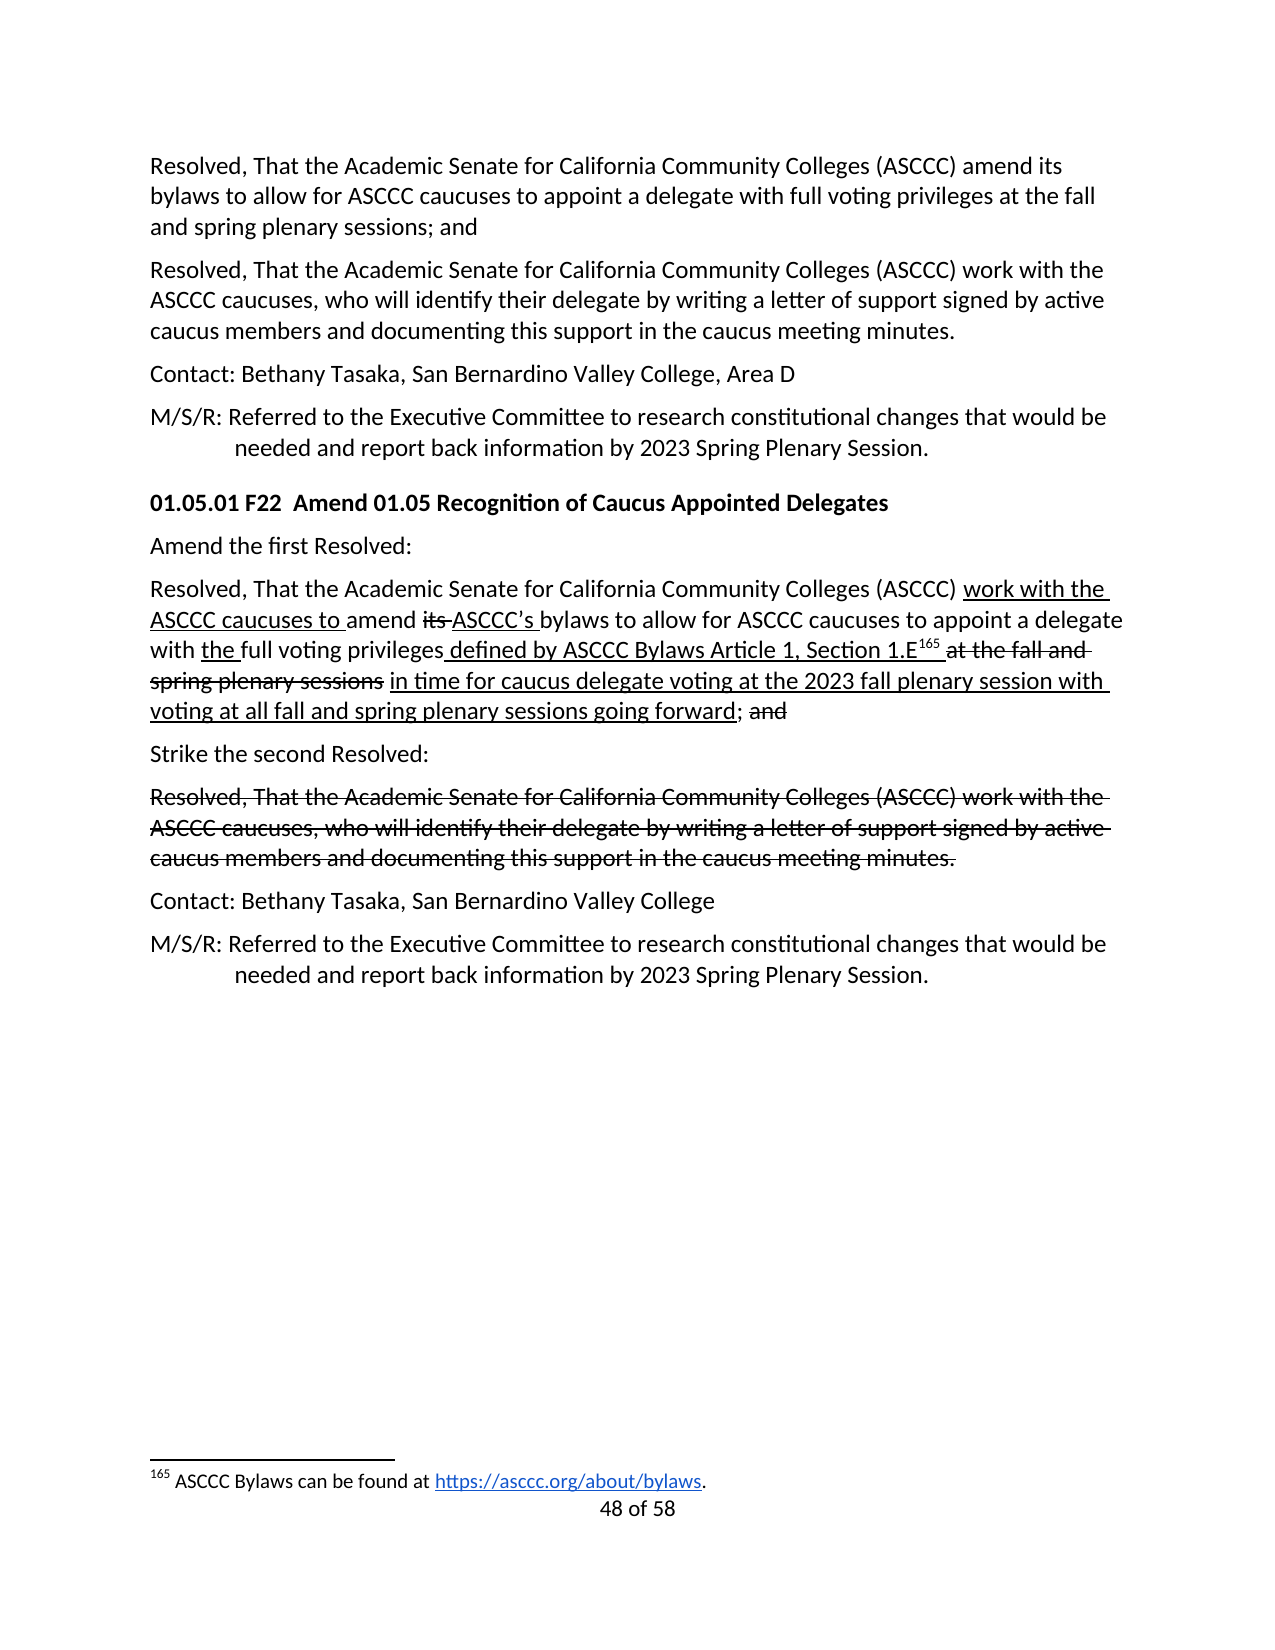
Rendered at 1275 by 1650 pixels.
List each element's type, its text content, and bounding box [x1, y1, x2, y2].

text Resolved, That the Academic Senate for California Community Colleges (ASCCC) work with the ASCCC caucuses, who will identify their delegate by writing a letter of support signed by active caucus members and documenting this support in the caucus meeting minutes. [150, 254, 1125, 346]
text Resolved, That the Academic Senate for California Community Colleges (ASCCC) work with the ASCCC caucuses to amend its ASCCC’s bylaws to allow for ASCCC caucuses to appoint a delegate with the full voting privileges defined by ASCCC Bylaws Article 1, Section 1.E at the fall and spring plenary sessions in time for caucus delegate voting at the 2023 fall plenary session with voting at all fall and spring plenary sessions going forward; and [150, 573, 1125, 726]
text Amend the first Resolved: [150, 530, 1125, 561]
text Contact: Bethany Tasaka, San Bernardino Valley College, Area D [150, 358, 1125, 389]
text M/S/R: Referred to the Executive Committee to research constitutional changes that would be needed and report back information by 2023 Spring Plenary Session. [150, 401, 1125, 462]
text Strike the second Resolved: [150, 738, 1125, 769]
text Resolved, That the Academic Senate for California Community Colleges (ASCCC) work with the ASCCC caucuses, who will identify their delegate by writing a letter of support signed by active caucus members and documenting this support in the caucus meeting minutes. [150, 781, 1125, 873]
text Contact: Bethany Tasaka, San Bernardino Valley College [150, 885, 1125, 916]
subtitle 01.05.01 F22 Amend 01.05 Recognition of Caucus Appointed Delegates [150, 487, 1125, 518]
text M/S/R: Referred to the Executive Committee to research constitutional changes that would be needed and report back information by 2023 Spring Plenary Session. [150, 928, 1125, 989]
text Resolved, That the Academic Senate for California Community Colleges (ASCCC) amend its bylaws to allow for ASCCC caucuses to appoint a delegate with full voting privileges at the fall and spring plenary sessions; and [150, 150, 1125, 242]
